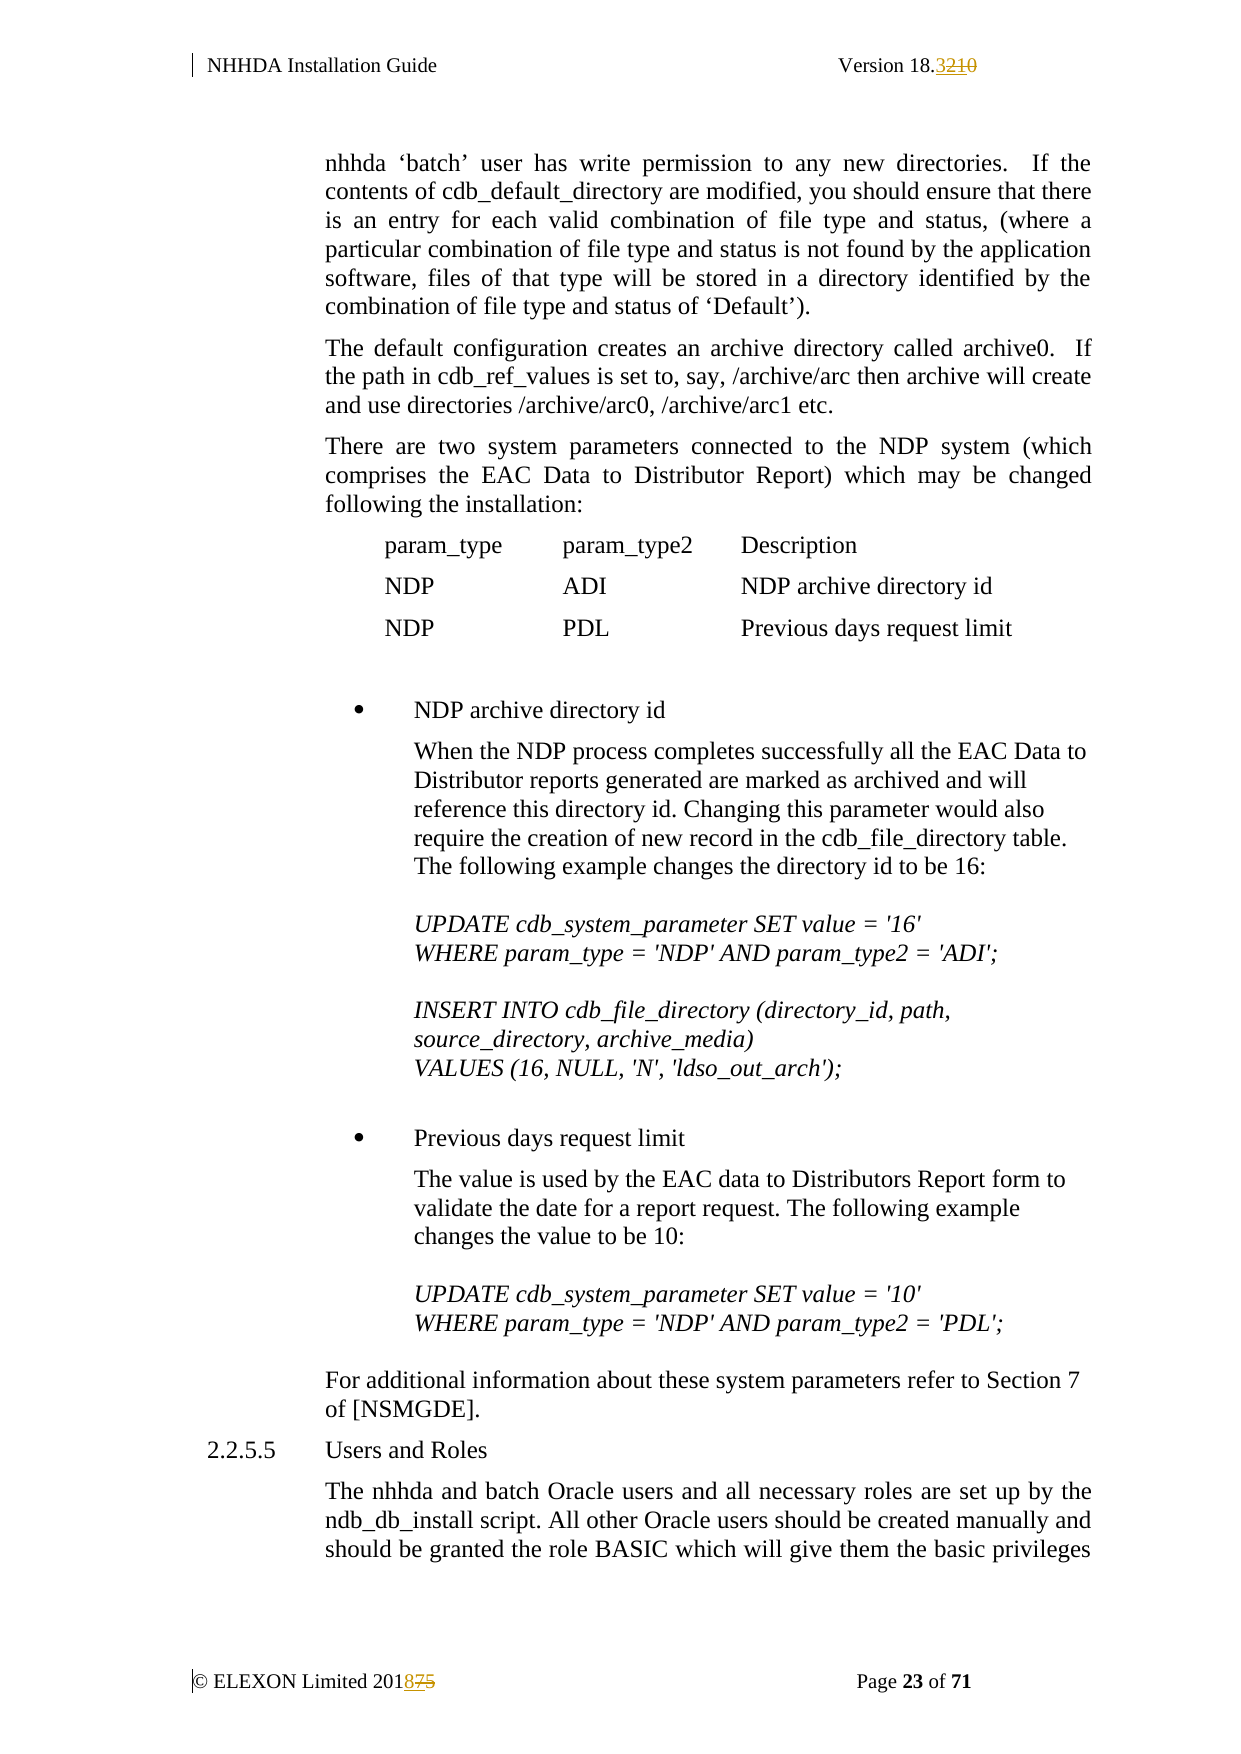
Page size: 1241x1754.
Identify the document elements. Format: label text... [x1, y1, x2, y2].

table_header param_type [373, 530, 551, 571]
table_cell Previous days request limit [729, 613, 1097, 654]
text WHERE param_type = 'NDP' AND param_type2 = 'ADI'; [413, 938, 1092, 966]
table_header Description [729, 530, 1097, 571]
table_header param_type2 [551, 530, 729, 571]
text INSERT INTO cdb_file_directory (directory_id, path, source_directory, archive_media) VALUES (16, NULL, 'N', 'ldso_out_arch'); [413, 995, 1092, 1081]
text There are two system parameters connected to the NDP system (which comprises the EAC Data to Distributor Report) which may be changed following the installation: [325, 431, 1092, 518]
list Previous days request limit [354, 1123, 1092, 1151]
text WHERE param_type = 'NDP' AND param_type2 = 'PDL'; [413, 1308, 1092, 1336]
text UPDATE cdb_system_parameter SET value = '16' [413, 909, 1092, 938]
subtitle Users and Roles [207, 1435, 1092, 1464]
text For additional information about these system parameters refer to Section 7 of [NSMGDE]. [325, 1365, 1092, 1423]
table_cell NDP archive directory id [729, 571, 1097, 613]
table_cell ADI [551, 571, 729, 613]
table_cell NDP [373, 571, 551, 613]
text When the NDP process completes successfully all the EAC Data to Distributor reports generated are marked as archived and will reference this directory id. Changing this parameter would also require the creation of new record in the cdb_file_directory table. The following example changes the directory id to be 16: [413, 736, 1092, 880]
text UPDATE cdb_system_parameter SET value = '10' [413, 1279, 1092, 1308]
list NDP archive directory id [354, 695, 1092, 724]
table_cell NDP [373, 613, 551, 654]
table_cell PDL [551, 613, 729, 654]
text The default configuration creates an archive directory called archive0. If the path in cdb_ref_values is set to, say, /archive/arc then archive will create and use directories /archive/arc0, /archive/arc1 etc. [325, 333, 1092, 419]
text The value is used by the EAC data to Distributors Report form to validate the date for a report request. The following example changes the value to be 10: [413, 1164, 1092, 1250]
